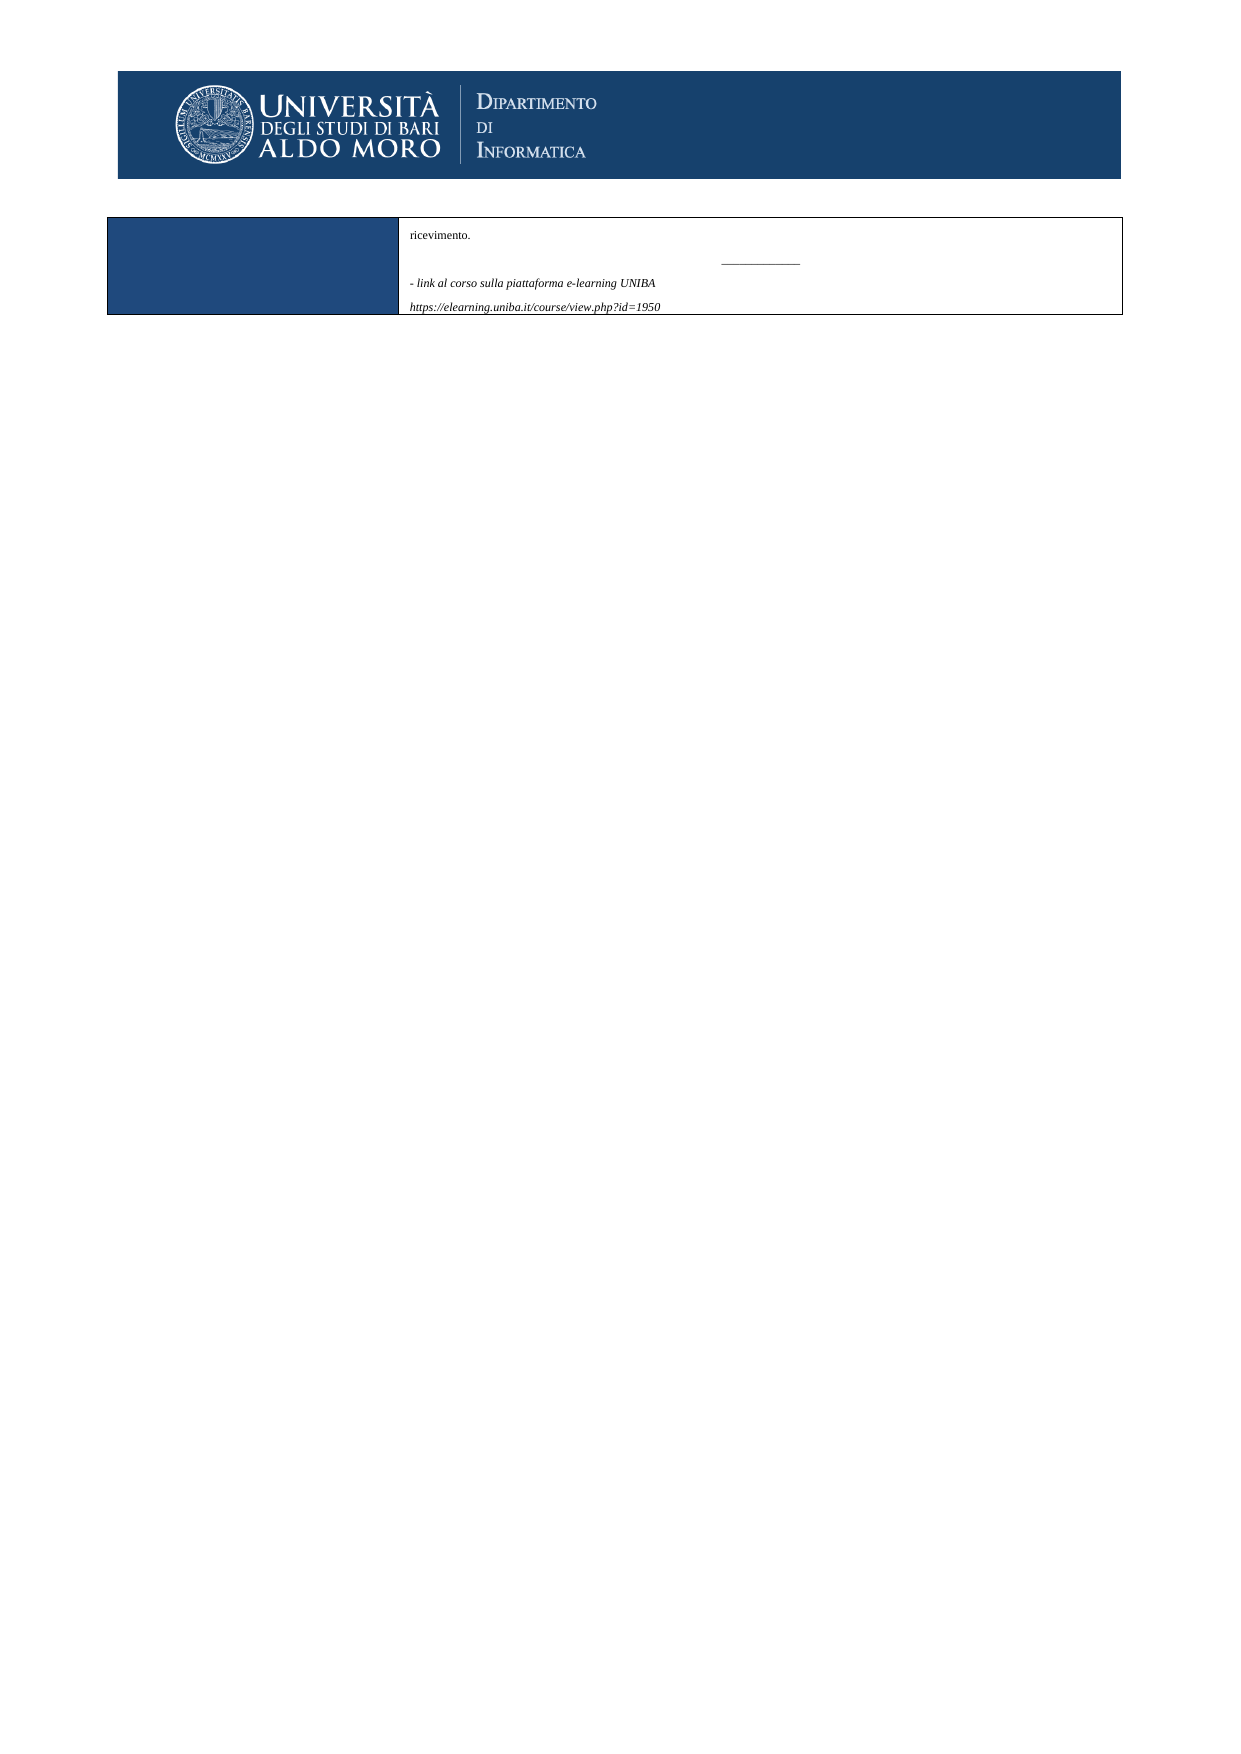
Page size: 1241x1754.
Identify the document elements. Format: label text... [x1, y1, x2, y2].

table_cell Altro [108, 218, 398, 314]
picture [117, 71, 1121, 179]
